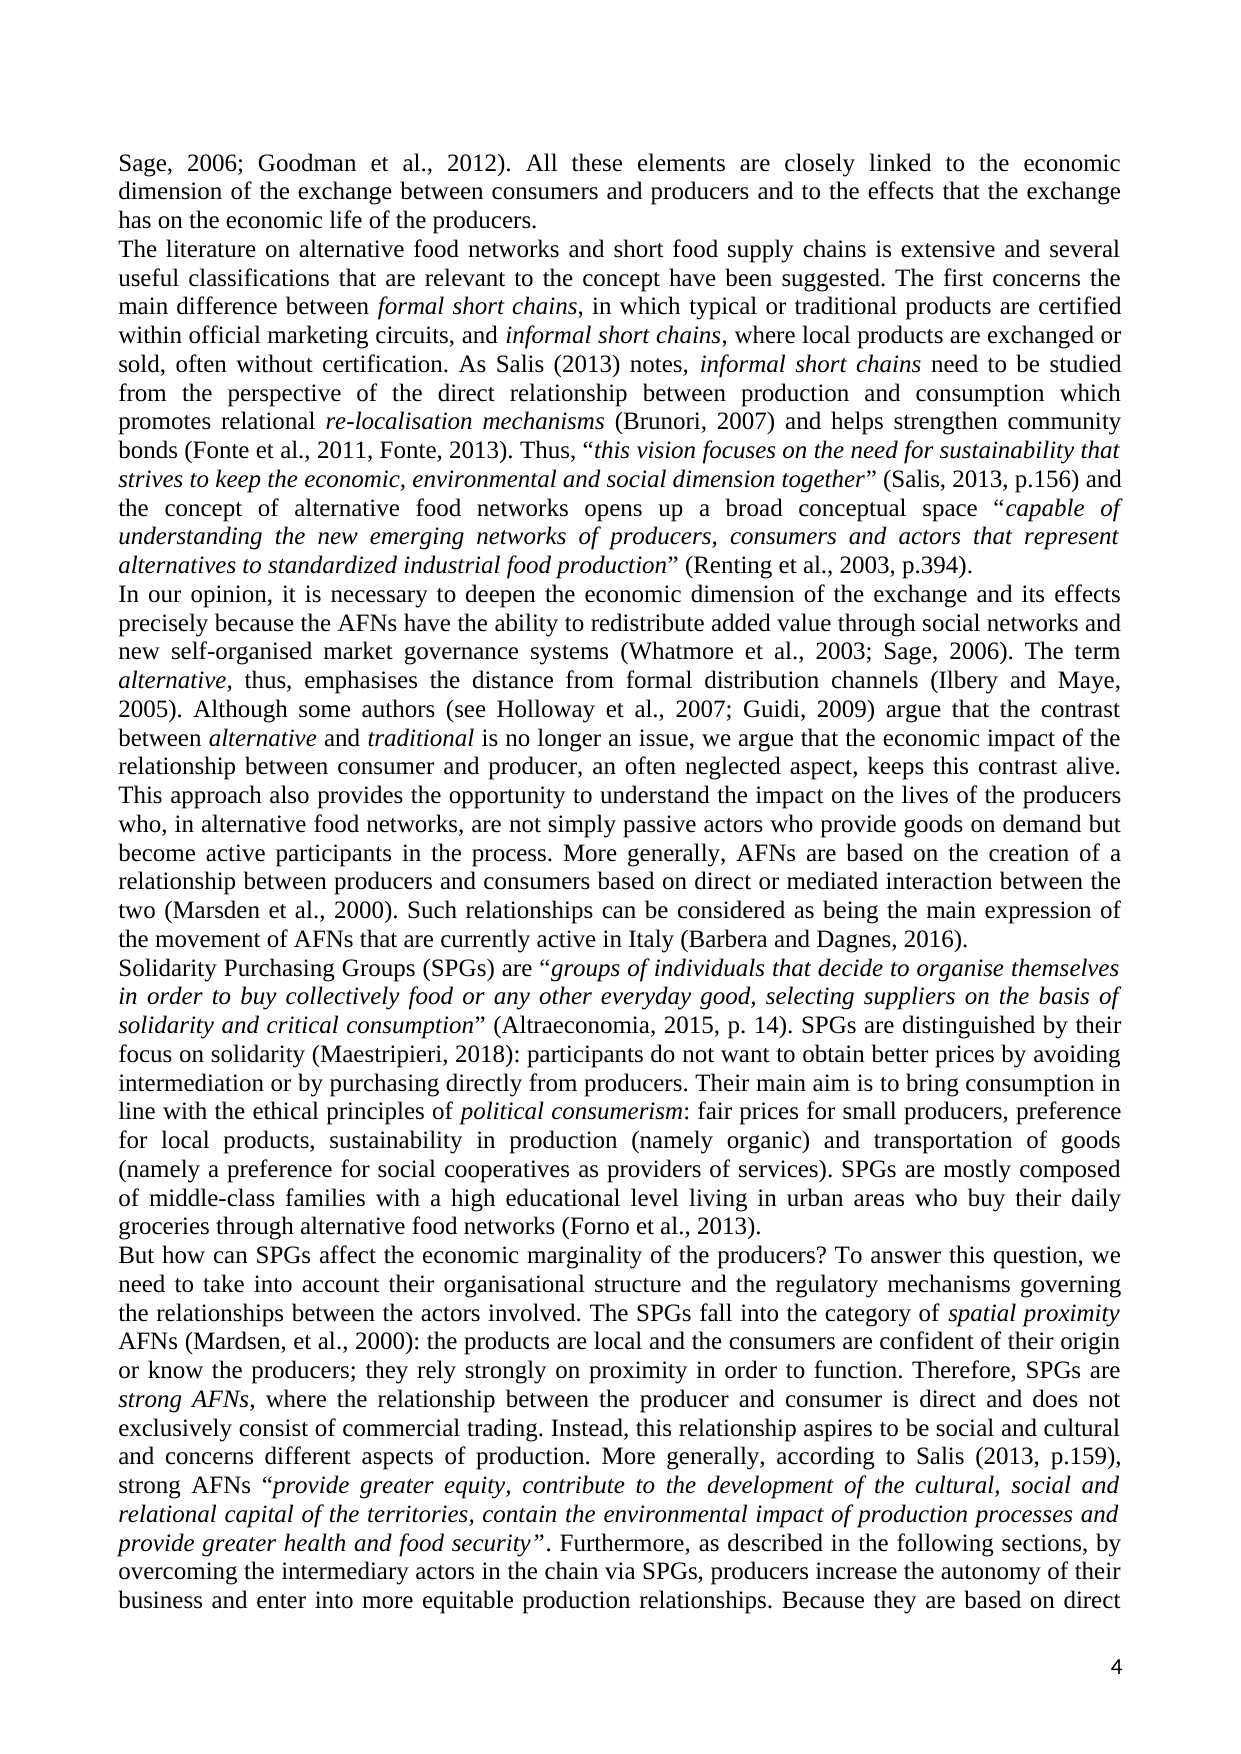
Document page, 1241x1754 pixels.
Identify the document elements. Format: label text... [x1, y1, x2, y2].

text Solidarity Purchasing Groups (SPGs) are “groups of individuals that decide to organise themselves in order to buy collectively food or any other everyday good, selecting suppliers on the basis of solidarity and critical consumption” (Altraeconomia, 2015, p. 14). SPGs are distinguished by their focus on solidarity (Maestripieri, 2018): participants do not want to obtain better prices by avoiding intermediation or by purchasing directly from producers. Their main aim is to bring consumption in line with the ethical principles of political consumerism: fair prices for small producers, preference for local products, sustainability in production (namely organic) and transportation of goods (namely a preference for social cooperatives as providers of services). SPGs are mostly composed of middle-class families with a high educational level living in urban areas who buy their daily groceries through alternative food networks (Forno et al., 2013). [118, 953, 1122, 1240]
text The literature on alternative food networks and short food supply chains is extensive and several useful classifications that are relevant to the concept have been suggested. The first concerns the main difference between formal short chains, in which typical or traditional products are certified within official marketing circuits, and informal short chains, where local products are exchanged or sold, often without certification. As Salis (2013) notes, informal short chains need to be studied from the perspective of the direct relationship between production and consumption which promotes relational re-localisation mechanisms (Brunori, 2007) and helps strengthen community bonds (Fonte et al., 2011, Fonte, 2013). Thus, “this vision focuses on the need for sustainability that strives to keep the economic, environmental and social dimension together” (Salis, 2013, p.156) and the concept of alternative food networks opens up a broad conceptual space “capable of understanding the new emerging networks of producers, consumers and actors that represent alternatives to standardized industrial food production” (Renting et al., 2003, p.394). [118, 234, 1122, 579]
text In our opinion, it is necessary to deepen the economic dimension of the exchange and its effects precisely because the AFNs have the ability to redistribute added value through social networks and new self-organised market governance systems (Whatmore et al., 2003; Sage, 2006). The term alternative, thus, emphasises the distance from formal distribution channels (Ilbery and Maye, 2005). Although some authors (see Holloway et al., 2007; Guidi, 2009) argue that the contrast between alternative and traditional is no longer an issue, we argue that the economic impact of the relationship between consumer and producer, an often neglected aspect, keeps this contrast alive. This approach also provides the opportunity to understand the impact on the lives of the producers who, in alternative food networks, are not simply passive actors who provide goods on demand but become active participants in the process. More generally, AFNs are based on the creation of a relationship between producers and consumers based on direct or mediated interaction between the two (Marsden et al., 2000). Such relationships can be considered as being the main expression of the movement of AFNs that are currently active in Italy (Barbera and Dagnes, 2016). [118, 579, 1122, 953]
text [118, 1240, 1122, 1614]
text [118, 148, 1122, 234]
